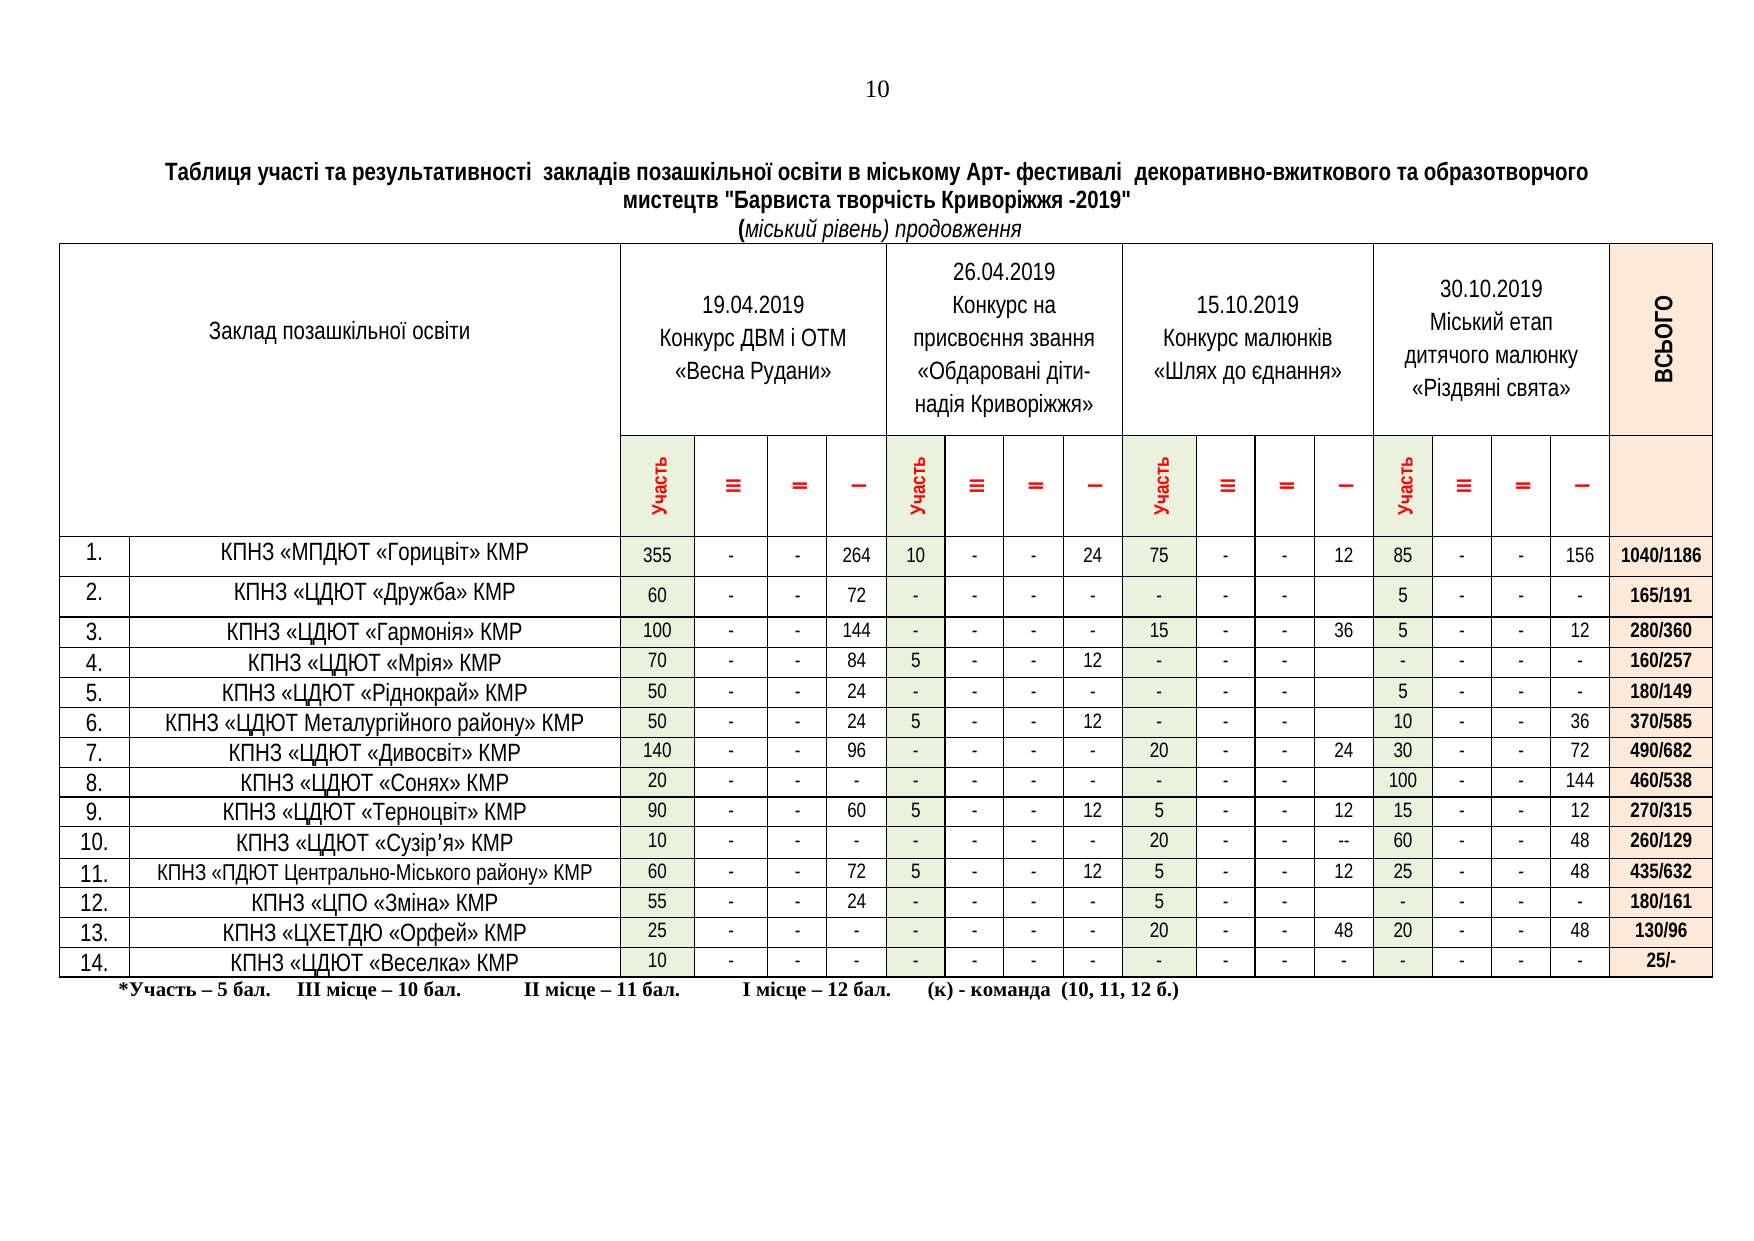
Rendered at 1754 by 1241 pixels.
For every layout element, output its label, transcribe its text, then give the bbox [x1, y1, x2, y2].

table_cell 355 [621, 537, 694, 576]
table_cell -- [1315, 827, 1373, 858]
table_cell 5 [1374, 618, 1432, 647]
table_cell 60 [621, 577, 694, 616]
table_cell III [1197, 436, 1254, 536]
table_cell - [1492, 678, 1550, 707]
table_cell - [1256, 948, 1314, 976]
table_cell 24 [1315, 738, 1373, 767]
table_cell 60 [1374, 827, 1432, 858]
table_cell - [1197, 648, 1254, 677]
table_cell 25/- [1610, 948, 1712, 976]
table_cell - [1492, 537, 1550, 576]
table_cell - [1004, 537, 1063, 576]
table_cell - [1492, 708, 1550, 737]
table_cell - [887, 577, 944, 616]
table_cell КПНЗ «ЦХЕТДЮ «Орфей» КМР [130, 918, 620, 947]
table_cell 10. [60, 827, 129, 858]
table_cell - [768, 859, 826, 887]
table_cell 140 [621, 738, 694, 767]
table_cell 280/360 [1610, 618, 1712, 647]
table_cell - [1492, 948, 1550, 976]
table_cell 160/257 [1610, 648, 1712, 677]
table_cell 11. [60, 859, 129, 887]
table_cell - [695, 537, 767, 576]
table_cell - [1492, 888, 1550, 917]
table_cell - [827, 768, 886, 796]
table_cell - [695, 618, 767, 647]
table_cell - [1197, 577, 1254, 616]
table_cell - [768, 537, 826, 576]
table_header 19.04.2019 Конкурс ДВМ і ОТМ «Весна Рудани» [621, 244, 886, 435]
table_cell - [1551, 948, 1609, 976]
table_cell - [1492, 768, 1550, 796]
table_cell - [1197, 678, 1254, 707]
table_cell - [1197, 738, 1254, 767]
table_cell - [1004, 859, 1063, 887]
table_cell - [1197, 708, 1254, 737]
table_cell - [1492, 648, 1550, 677]
table_cell 12. [60, 888, 129, 917]
table_cell 5 [887, 648, 944, 677]
table_cell [1315, 768, 1373, 796]
table_cell 7. [60, 738, 129, 767]
text (міський рівень) продовження [118, 214, 1636, 243]
table_header 15.10.2019 Конкурс малюнків «Шлях до єднання» [1123, 244, 1373, 435]
table_cell - [768, 918, 826, 947]
table_cell - [1123, 948, 1196, 976]
table_cell - [1433, 577, 1491, 616]
table_cell 30 [1374, 738, 1432, 767]
table_cell - [946, 537, 1003, 576]
table_cell - [1123, 577, 1196, 616]
table_cell 1040/1186 [1610, 537, 1712, 576]
table_cell - [1374, 888, 1432, 917]
table_cell КПНЗ «МПДЮТ «Горицвіт» КМР [130, 537, 620, 576]
table_cell 20 [1123, 918, 1196, 947]
table_cell КПНЗ «ЦДЮТ «Сузір’я» КМР [130, 827, 620, 858]
table_cell I [1551, 436, 1609, 536]
table_cell - [1256, 768, 1314, 796]
table_cell [1315, 648, 1373, 677]
table_cell 48 [1551, 827, 1609, 858]
table_cell - [827, 827, 886, 858]
table_cell 96 [827, 738, 886, 767]
table_cell - [887, 948, 944, 976]
table_cell - [1492, 859, 1550, 887]
table_cell 50 [621, 708, 694, 737]
table_cell - [887, 918, 944, 947]
table_cell 20 [621, 768, 694, 796]
table_cell 10 [621, 827, 694, 858]
table_cell 15 [1374, 798, 1432, 826]
table_cell Участь [1123, 436, 1196, 536]
table_cell - [1256, 798, 1314, 826]
table_cell - [1433, 827, 1491, 858]
table_cell - [1197, 948, 1254, 976]
table_cell 13. [60, 918, 129, 947]
table_cell 36 [1551, 708, 1609, 737]
table_cell - [946, 648, 1003, 677]
table_cell - [768, 798, 826, 826]
table_cell - [1004, 888, 1063, 917]
table_cell - [1197, 888, 1254, 917]
table_cell 5 [887, 859, 944, 887]
table_cell - [1433, 618, 1491, 647]
table_cell III [946, 436, 1003, 536]
table_cell 12 [1064, 859, 1122, 887]
table_cell - [1492, 618, 1550, 647]
table_cell - [1256, 618, 1314, 647]
table_cell - [1123, 678, 1196, 707]
table_cell - [1256, 859, 1314, 887]
table_cell - [1433, 648, 1491, 677]
table_cell - [1197, 859, 1254, 887]
table_cell - [695, 738, 767, 767]
table_cell Участь [621, 436, 694, 536]
table_cell - [768, 827, 826, 858]
table_cell - [1256, 577, 1314, 616]
table_cell 60 [621, 859, 694, 887]
table_cell 5 [1123, 888, 1196, 917]
table_cell - [695, 678, 767, 707]
table_cell 12 [1064, 798, 1122, 826]
table_cell - [946, 888, 1003, 917]
table_cell КПНЗ «ЦДЮТ «Веселка» КМР [130, 948, 620, 976]
table_cell 10 [887, 537, 944, 576]
table_cell - [1197, 618, 1254, 647]
table_cell - [1197, 918, 1254, 947]
table_header Заклад позашкільної освіти [60, 244, 620, 536]
table_cell - [946, 918, 1003, 947]
table_cell 6. [60, 708, 129, 737]
table_cell - [1256, 918, 1314, 947]
table_cell - [946, 618, 1003, 647]
table_cell - [887, 618, 944, 647]
table_cell - [1551, 888, 1609, 917]
table_cell - [1064, 948, 1122, 976]
table_cell 12 [1551, 618, 1609, 647]
table_cell 14. [60, 948, 129, 976]
table_cell - [1004, 618, 1063, 647]
table_cell - [1433, 537, 1491, 576]
table_cell - [1492, 918, 1550, 947]
table_cell - [1064, 577, 1122, 616]
table_cell 24 [827, 888, 886, 917]
table_cell - [1064, 768, 1122, 796]
table_cell 5 [1123, 798, 1196, 826]
table_cell - [1374, 648, 1432, 677]
text Таблиця участі та результативності закладів позашкільної освіти в міському Арт- фестивалі декоративно-вжиткового та образотворчого мистецтв "Барвиста творчість Криворіжжя -2019" [118, 157, 1636, 214]
table_cell - [946, 738, 1003, 767]
table_cell - [827, 948, 886, 976]
table_cell 12 [1315, 537, 1373, 576]
table_cell II [768, 436, 826, 536]
table_cell - [1551, 648, 1609, 677]
table_cell - [1064, 827, 1122, 858]
table_cell 260/129 [1610, 827, 1712, 858]
table_cell - [1256, 738, 1314, 767]
table_cell 85 [1374, 537, 1432, 576]
table_cell 156 [1551, 537, 1609, 576]
table_cell 60 [827, 798, 886, 826]
table_cell 48 [1551, 859, 1609, 887]
table_cell 24 [1064, 537, 1122, 576]
table_cell - [1433, 888, 1491, 917]
table_cell - [695, 827, 767, 858]
table_cell II [1256, 436, 1314, 536]
table_cell 8. [60, 768, 129, 796]
table_cell - [1004, 798, 1063, 826]
table_cell - [768, 648, 826, 677]
table_cell - [1551, 678, 1609, 707]
table_header 30.10.2019 Міський етап дитячого малюнку «Різдвяні свята» [1374, 244, 1609, 435]
table_cell I [1315, 436, 1373, 536]
table_cell Участь [1374, 436, 1432, 536]
table_cell III [695, 436, 767, 536]
table_cell 100 [1374, 768, 1432, 796]
table_cell 84 [827, 648, 886, 677]
table_cell - [768, 678, 826, 707]
table_cell 264 [827, 537, 886, 576]
table_cell КПНЗ «ЦПО «Зміна» КМР [130, 888, 620, 917]
table_cell - [827, 918, 886, 947]
table_cell - [1123, 708, 1196, 737]
table_cell 144 [1551, 768, 1609, 796]
table_cell - [946, 768, 1003, 796]
table_cell - [695, 948, 767, 976]
table_cell 460/538 [1610, 768, 1712, 796]
table_cell [1315, 577, 1373, 616]
table_cell 20 [1123, 738, 1196, 767]
table_cell КПНЗ «ЦДЮТ «Мрія» КМР [130, 648, 620, 677]
table_cell - [1433, 918, 1491, 947]
table_cell 48 [1551, 918, 1609, 947]
table_cell II [1004, 436, 1063, 536]
table_cell 5 [1374, 577, 1432, 616]
table_cell - [695, 708, 767, 737]
table_cell [1315, 678, 1373, 707]
table_cell - [946, 948, 1003, 976]
table_cell - [768, 738, 826, 767]
table_cell - [768, 768, 826, 796]
table_cell - [1004, 577, 1063, 616]
table_cell - [1064, 678, 1122, 707]
table_cell - [1004, 768, 1063, 796]
table_cell - [1064, 918, 1122, 947]
table_cell КПНЗ «ЦДЮТ «Гармонія» КМР [130, 618, 620, 647]
table_cell - [1004, 678, 1063, 707]
table_cell - [1256, 537, 1314, 576]
table_cell 10 [1374, 708, 1432, 737]
table_header 26.04.2019 Конкурс на присвоєння звання «Обдаровані діти-надія Криворіжжя» [887, 244, 1122, 435]
table_cell - [1004, 948, 1063, 976]
table_cell - [1256, 678, 1314, 707]
table_cell 24 [827, 708, 886, 737]
table_cell 50 [621, 678, 694, 707]
table_cell - [695, 859, 767, 887]
table_cell 4. [60, 648, 129, 677]
table_cell - [1256, 888, 1314, 917]
table_cell - [1433, 768, 1491, 796]
table_cell - [1256, 708, 1314, 737]
table_cell 24 [827, 678, 886, 707]
text *Участь – 5 бал. III місце – 10 бал. II місце – 11 бал. I місце – 12 бал. (к) - команда (10, 11, 12 б.) [118, 978, 1636, 1001]
table_cell КПНЗ «ПДЮТ Центрально-Міського району» КМР [130, 859, 620, 887]
table_cell - [887, 827, 944, 858]
table_cell 10 [621, 948, 694, 976]
table_cell КПНЗ «ЦДЮТ «Сонях» КМР [130, 768, 620, 796]
table_cell - [946, 827, 1003, 858]
table_cell - [1551, 577, 1609, 616]
table_cell I [827, 436, 886, 536]
table_cell 165/191 [1610, 577, 1712, 616]
table_cell - [1197, 827, 1254, 858]
table_cell - [887, 888, 944, 917]
table_cell 3. [60, 618, 129, 647]
table_cell 90 [621, 798, 694, 826]
table_cell - [1123, 768, 1196, 796]
table_cell - [1004, 648, 1063, 677]
table_cell 12 [1551, 798, 1609, 826]
table_cell 48 [1315, 918, 1373, 947]
table_cell - [695, 577, 767, 616]
table_cell - [768, 618, 826, 647]
table_cell 72 [827, 859, 886, 887]
table_cell II [1492, 436, 1550, 536]
table_cell I [1064, 436, 1122, 536]
table_cell - [946, 708, 1003, 737]
table_cell - [695, 648, 767, 677]
table_cell 5 [1123, 859, 1196, 887]
table_cell [1315, 888, 1373, 917]
table_cell - [1123, 648, 1196, 677]
table_cell КПНЗ «ЦДЮТ Металургійного району» КМР [130, 708, 620, 737]
table_cell - [1064, 618, 1122, 647]
table_cell 20 [1374, 918, 1432, 947]
table_cell - [1004, 708, 1063, 737]
table_cell 15 [1123, 618, 1196, 647]
table_cell - [887, 768, 944, 796]
table_cell - [946, 577, 1003, 616]
table_cell - [695, 888, 767, 917]
table_cell - [1064, 738, 1122, 767]
table_cell III [1433, 436, 1491, 536]
table_cell 180/149 [1610, 678, 1712, 707]
table_cell [1610, 436, 1712, 536]
table_cell 144 [827, 618, 886, 647]
table_cell 72 [827, 577, 886, 616]
table_cell - [768, 708, 826, 737]
table_cell 435/632 [1610, 859, 1712, 887]
table_cell - [695, 798, 767, 826]
table_cell 36 [1315, 618, 1373, 647]
table_cell - [1492, 798, 1550, 826]
table_cell 130/96 [1610, 918, 1712, 947]
table_cell 20 [1123, 827, 1196, 858]
table_cell КПНЗ «ЦДЮТ «Дивосвіт» КМР [130, 738, 620, 767]
table_cell - [1064, 888, 1122, 917]
table_cell 12 [1315, 798, 1373, 826]
table_cell - [768, 888, 826, 917]
table_cell - [1433, 798, 1491, 826]
table_cell 70 [621, 648, 694, 677]
table_cell 72 [1551, 738, 1609, 767]
table_cell - [1256, 648, 1314, 677]
table_cell - [1433, 738, 1491, 767]
table_cell КПНЗ «ЦДЮТ «Дружба» КМР [130, 577, 620, 616]
table_cell - [1492, 827, 1550, 858]
table_cell - [695, 768, 767, 796]
table_cell 370/585 [1610, 708, 1712, 737]
table_cell - [1004, 738, 1063, 767]
table_cell - [1374, 948, 1432, 976]
table_cell - [1433, 708, 1491, 737]
table_cell 25 [621, 918, 694, 947]
table_cell - [1256, 827, 1314, 858]
table_cell 5. [60, 678, 129, 707]
table_cell 490/682 [1610, 738, 1712, 767]
table_cell 25 [1374, 859, 1432, 887]
table_cell - [1197, 798, 1254, 826]
table_cell 1. [60, 537, 129, 576]
table_cell - [887, 678, 944, 707]
table_cell 12 [1064, 648, 1122, 677]
table_cell - [1433, 948, 1491, 976]
table_cell - [695, 918, 767, 947]
table_header ВСЬОГО [1610, 244, 1712, 435]
table_cell - [946, 798, 1003, 826]
table_cell - [768, 948, 826, 976]
table_cell 2. [60, 577, 129, 616]
table_cell [1315, 708, 1373, 737]
table_cell 270/315 [1610, 798, 1712, 826]
table_cell - [1433, 859, 1491, 887]
table_cell 5 [1374, 678, 1432, 707]
table_cell 55 [621, 888, 694, 917]
table_cell КПНЗ «ЦДЮТ «Терноцвіт» КМР [130, 798, 620, 826]
table_cell - [1433, 678, 1491, 707]
table_cell 75 [1123, 537, 1196, 576]
table_cell 12 [1064, 708, 1122, 737]
table_cell - [946, 678, 1003, 707]
table_cell - [887, 738, 944, 767]
table_cell Участь [887, 436, 944, 536]
table_cell 100 [621, 618, 694, 647]
table_cell - [1197, 537, 1254, 576]
table_cell - [1492, 738, 1550, 767]
table_cell - [1197, 768, 1254, 796]
table_cell - [1315, 948, 1373, 976]
table_cell - [1004, 918, 1063, 947]
table_cell 12 [1315, 859, 1373, 887]
table_cell - [946, 859, 1003, 887]
table_cell 5 [887, 798, 944, 826]
table_cell 5 [887, 708, 944, 737]
table_cell - [768, 577, 826, 616]
table_cell - [1492, 577, 1550, 616]
table_cell КПНЗ «ЦДЮТ «Ріднокрай» КМР [130, 678, 620, 707]
table_cell 180/161 [1610, 888, 1712, 917]
table_cell 9. [60, 798, 129, 826]
table_cell - [1004, 827, 1063, 858]
